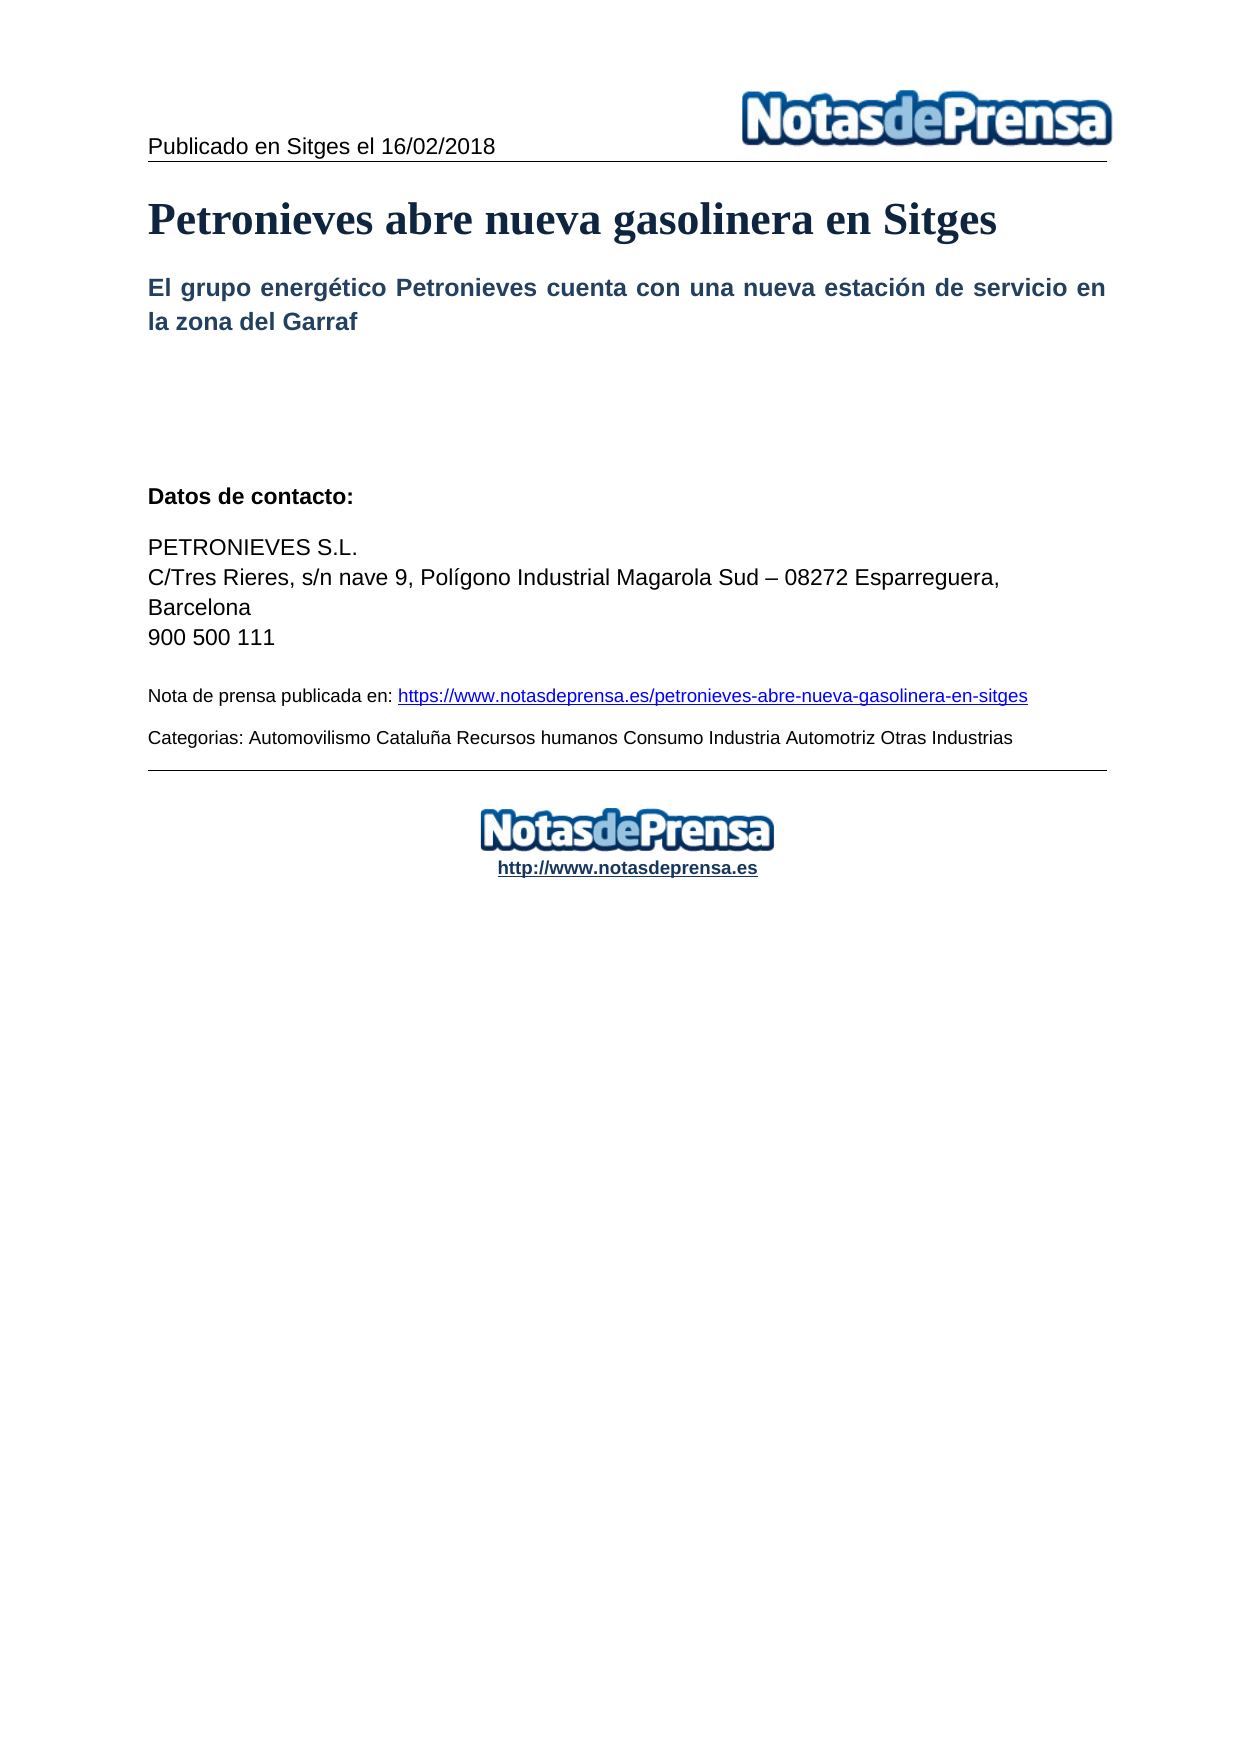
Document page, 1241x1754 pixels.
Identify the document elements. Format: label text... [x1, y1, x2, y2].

picture [742, 90, 1113, 148]
text PETRONIEVES S.L. [148, 534, 1063, 560]
text Categorias: Automovilismo Cataluña Recursos humanos Consumo Industria Automotriz Otras Industrias [148, 727, 1107, 749]
text 900 500 111 [148, 624, 1063, 651]
text Datos de contacto: [148, 483, 1107, 509]
picture [480, 807, 775, 853]
text Publicado en Sitges el 16/02/2018 [148, 133, 1107, 161]
text C/Tres Rieres, s/n nave 9, Polígono Industrial Magarola Sud – 08272 Esparreguera, Barcelona [148, 564, 1063, 621]
subtitle El grupo energético Petronieves cuenta con una nueva estación de servicio en la zona del Garraf [148, 273, 1107, 335]
text Nota de prensa publicada en: https://www.notasdeprensa.es/petronieves-abre-nueva-gasolinera-en-sitges [148, 685, 1107, 706]
subtitle Petronieves abre nueva gasolinera en Sitges [148, 192, 1107, 244]
text http://www.notasdeprensa.es [148, 857, 1107, 878]
